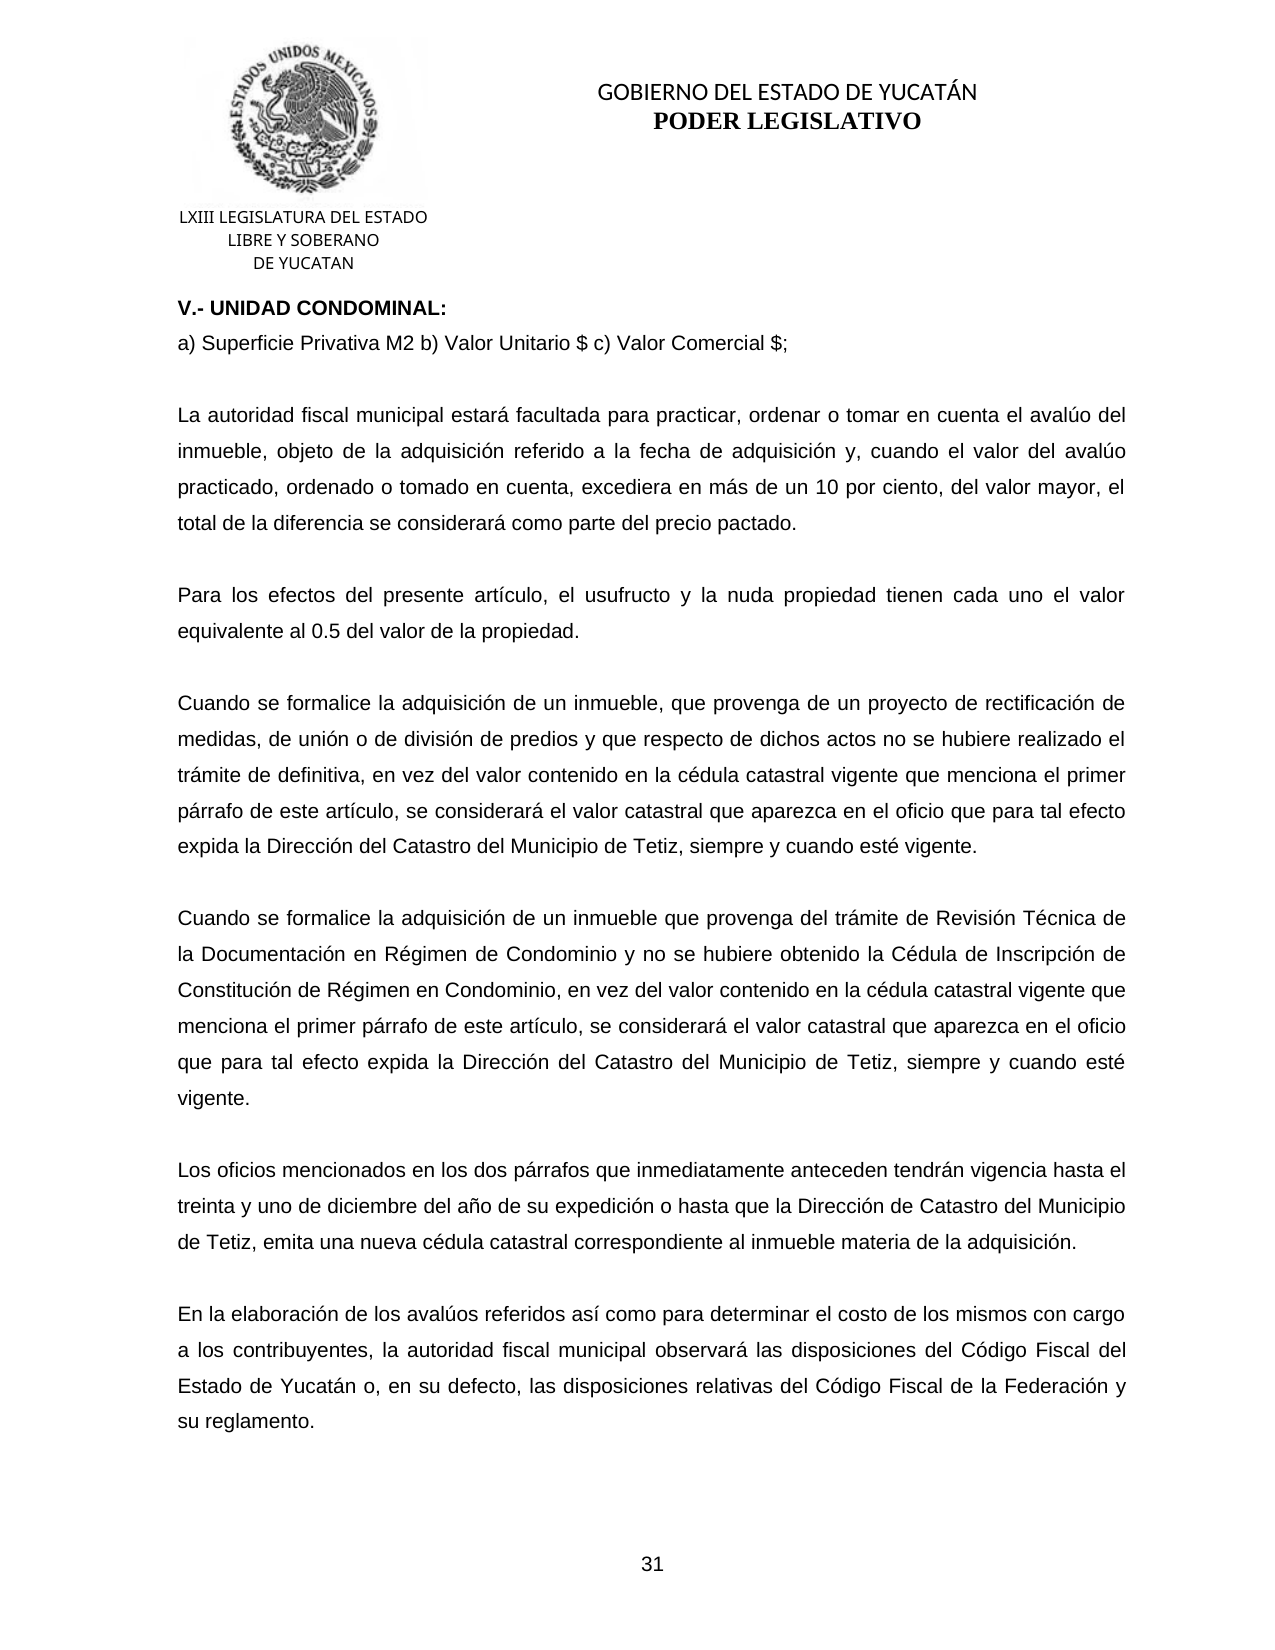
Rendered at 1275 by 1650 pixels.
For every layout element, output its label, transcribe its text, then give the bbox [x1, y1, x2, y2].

text En la elaboración de los avalúos referidos así como para determinar el costo de los mismos con cargo a los contribuyentes, la autoridad fiscal municipal observará las disposiciones del Código Fiscal del Estado de Yucatán o, en su defecto, las disposiciones relativas del Código Fiscal de la Federación y su reglamento. [177, 1302, 1127, 1433]
picture [183, 37, 428, 208]
text V.- UNIDAD CONDOMINAL: [177, 295, 1127, 319]
text Cuando se formalice la adquisición de un inmueble, que provenga de un proyecto de rectificación de medidas, de unión o de división de predios y que respecto de dichos actos no se hubiere realizado el trámite de definitiva, en vez del valor contenido en la cédula catastral vigente que menciona el primer párrafo de este artículo, se considerará el valor catastral que aparezca en el oficio que para tal efecto expida la Dirección del Catastro del Municipio de Tetiz, siempre y cuando esté vigente. [177, 691, 1127, 858]
text Los oficios mencionados en los dos párrafos que inmediatamente anteceden tendrán vigencia hasta el treinta y uno de diciembre del año de su expedición o hasta que la Dirección de Catastro del Municipio de Tetiz, emita una nueva cédula catastral correspondiente al inmueble materia de la adquisición. [177, 1158, 1127, 1254]
text a) Superficie Privativa M2 b) Valor Unitario $ c) Valor Comercial $; [177, 331, 1127, 355]
text La autoridad fiscal municipal estará facultada para practicar, ordenar o tomar en cuenta el avalúo del inmueble, objeto de la adquisición referido a la fecha de adquisición y, cuando el valor del avalúo practicado, ordenado o tomado en cuenta, excediera en más de un 10 por ciento, del valor mayor, el total de la diferencia se considerará como parte del precio pactado. [177, 403, 1127, 535]
text Para los efectos del presente artículo, el usufructo y la nuda propiedad tienen cada uno el valor equivalente al 0.5 del valor de la propiedad. [177, 583, 1127, 643]
text Cuando se formalice la adquisición de un inmueble que provenga del trámite de Revisión Técnica de la Documentación en Régimen de Condominio y no se hubiere obtenido la Cédula de Inscripción de Constitución de Régimen en Condominio, en vez del valor contenido en la cédula catastral vigente que menciona el primer párrafo de este artículo, se considerará el valor catastral que aparezca en el oficio que para tal efecto expida la Dirección del Catastro del Municipio de Tetiz, siempre y cuando esté vigente. [177, 906, 1127, 1110]
